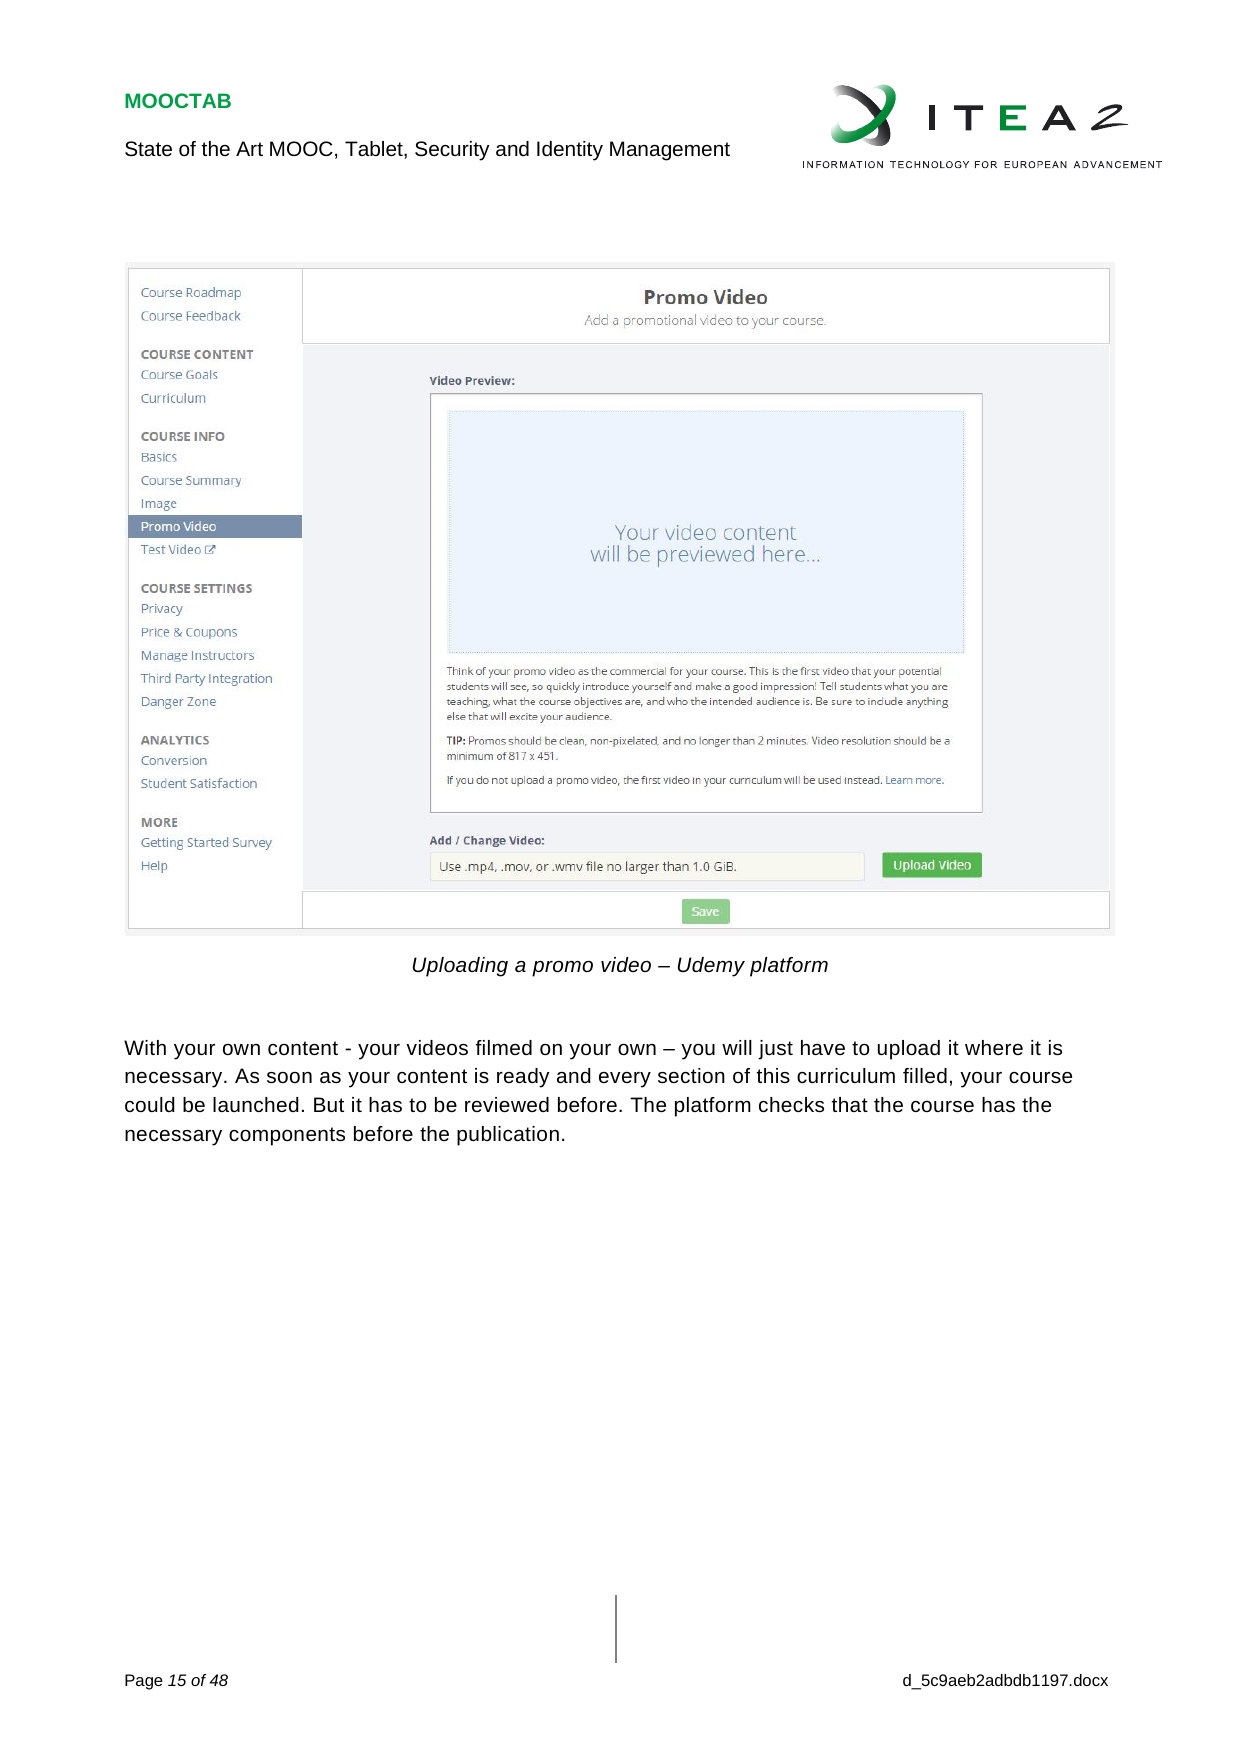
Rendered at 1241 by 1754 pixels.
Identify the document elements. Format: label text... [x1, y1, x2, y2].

text Uploading a promo video – Udemy platform [124, 953, 1116, 977]
picture [124, 262, 1116, 936]
text With your own content - your videos filmed on your own – you will just have to upload it where it is necessary. As soon as your content is ready and every section of this curriculum filled, your course could be launched. But it has to be reviewed before. The platform checks that the course has the necessary components before the publication. [124, 1035, 1116, 1146]
